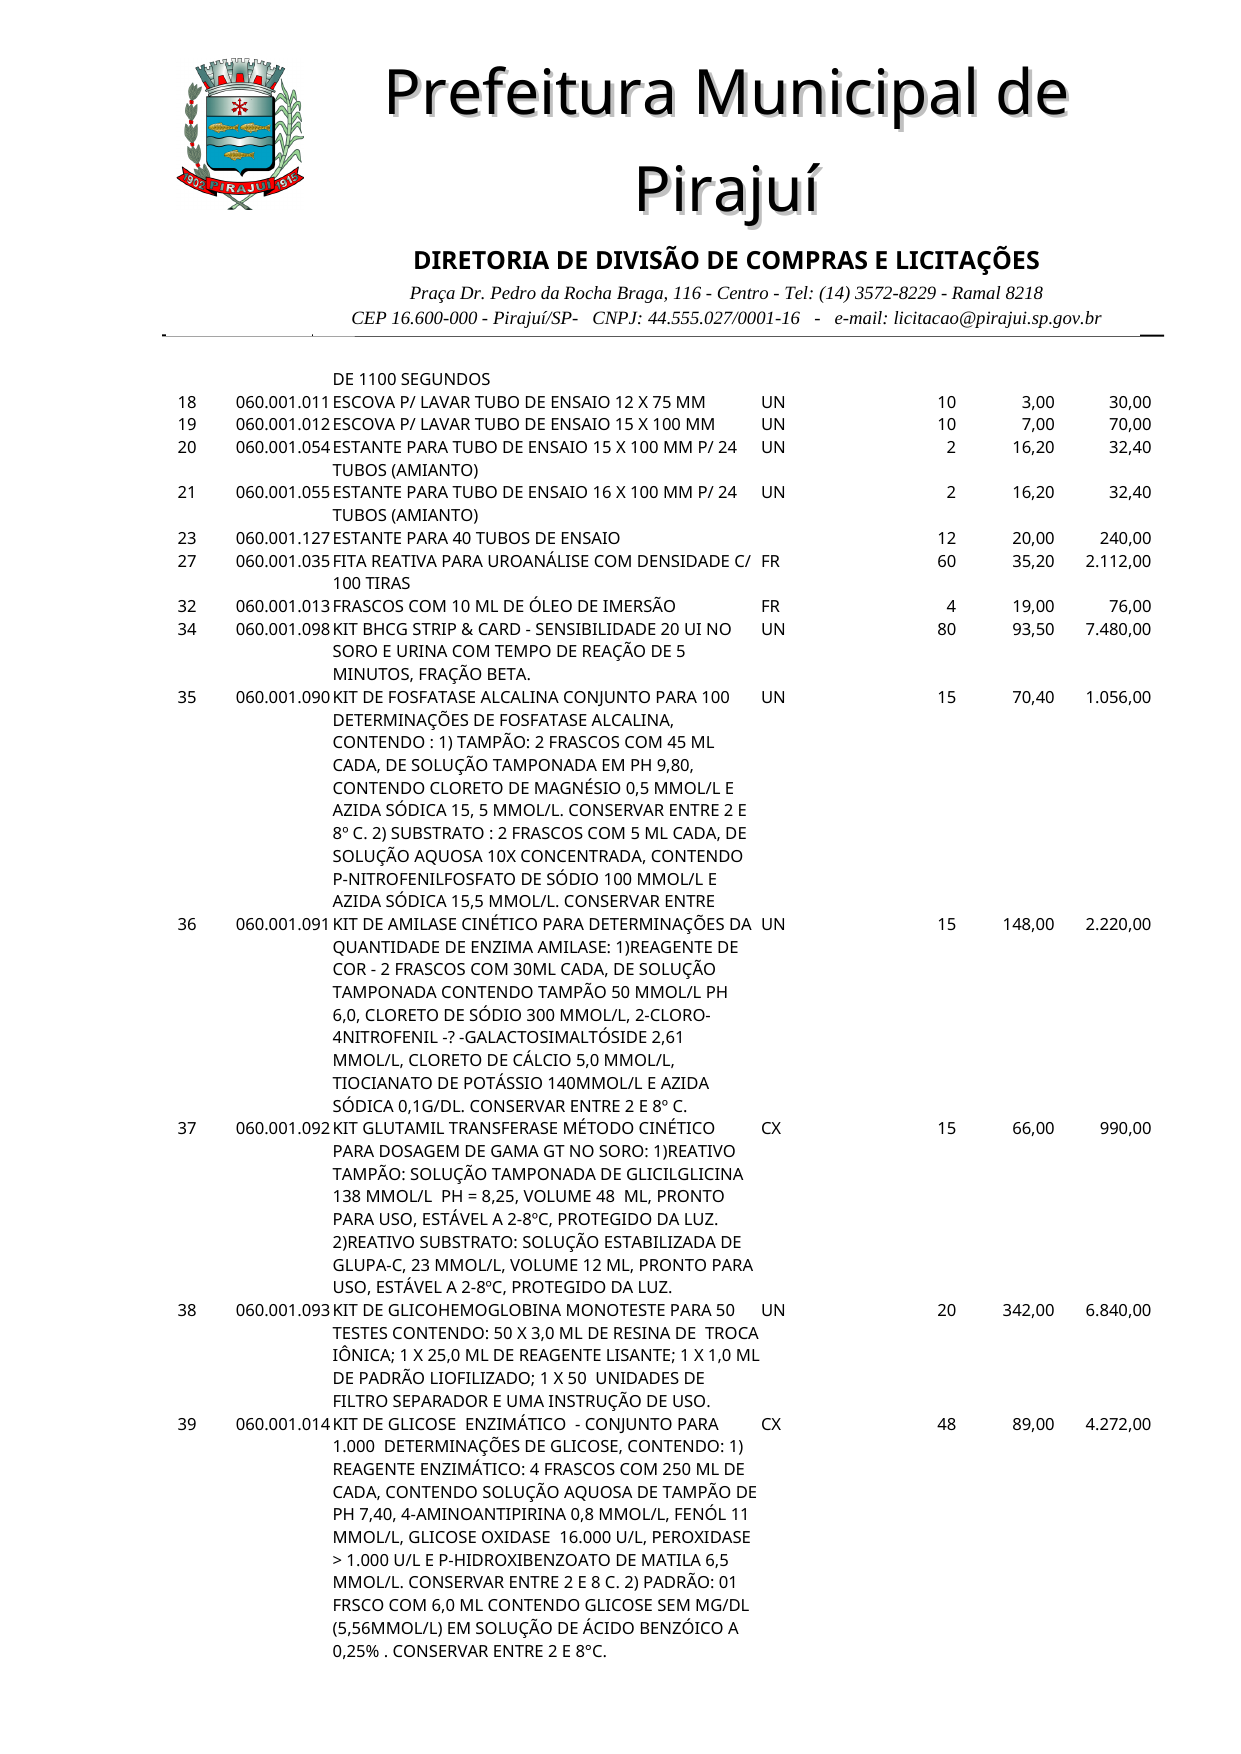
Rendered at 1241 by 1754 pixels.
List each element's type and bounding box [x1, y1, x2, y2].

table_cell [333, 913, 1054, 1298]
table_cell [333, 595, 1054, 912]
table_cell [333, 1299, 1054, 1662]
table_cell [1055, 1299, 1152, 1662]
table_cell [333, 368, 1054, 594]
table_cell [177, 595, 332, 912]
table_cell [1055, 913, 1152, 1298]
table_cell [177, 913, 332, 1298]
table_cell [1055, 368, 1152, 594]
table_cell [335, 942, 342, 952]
picture [176, 58, 304, 210]
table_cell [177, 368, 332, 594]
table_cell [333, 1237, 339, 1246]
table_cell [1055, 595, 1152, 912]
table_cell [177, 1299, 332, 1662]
